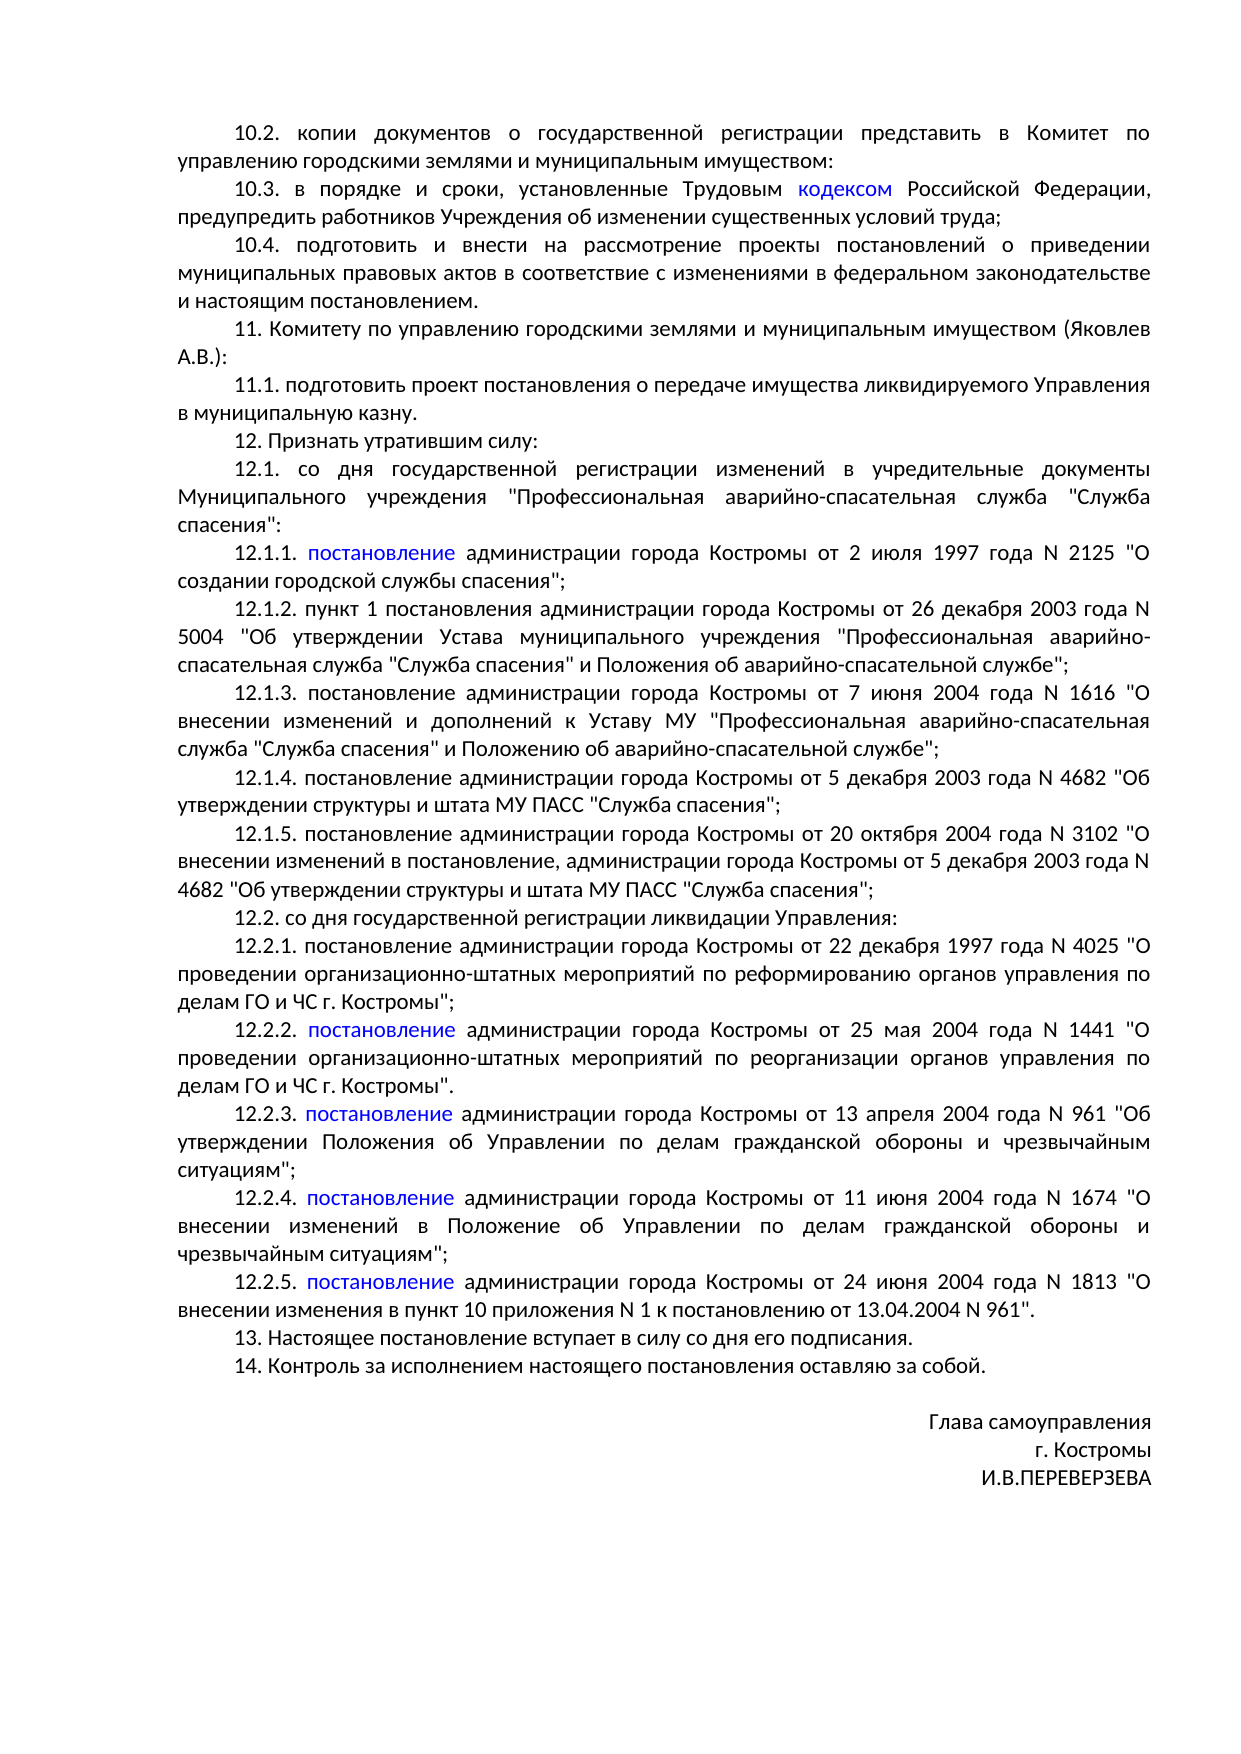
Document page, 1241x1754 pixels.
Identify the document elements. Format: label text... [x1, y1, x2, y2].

text Глава самоуправления [177, 1407, 1152, 1435]
text 11.1. подготовить проект постановления о передаче имущества ликвидируемого Управления в муниципальную казну. [177, 370, 1152, 426]
text 12.1.5. постановление администрации города Костромы от 20 октября 2004 года N 3102 "О внесении изменений в постановление, администрации города Костромы от 5 декабря 2003 года N 4682 "Об утверждении структуры и штата МУ ПАСС "Служба спасения"; [177, 819, 1152, 903]
text 12.2.1. постановление администрации города Костромы от 22 декабря 1997 года N 4025 "О проведении организационно-штатных мероприятий по реформированию органов управления по делам ГО и ЧС г. Костромы"; [177, 931, 1152, 1015]
text 12.1.4. постановление администрации города Костромы от 5 декабря 2003 года N 4682 "Об утверждении структуры и штата МУ ПАСС "Служба спасения"; [177, 763, 1152, 819]
text 10.4. подготовить и внести на рассмотрение проекты постановлений о приведении муниципальных правовых актов в соответствие с изменениями в федеральном законодательстве и настоящим постановлением. [177, 230, 1152, 314]
text 12.1. со дня государственной регистрации изменений в учредительные документы Муниципального учреждения "Профессиональная аварийно-спасательная служба "Служба спасения": [177, 454, 1152, 538]
text И.В.ПЕРЕВЕРЗЕВА [177, 1463, 1152, 1491]
text 11. Комитету по управлению городскими землями и муниципальным имуществом (Яковлев А.В.): [177, 314, 1152, 370]
text 12.1.2. пункт 1 постановления администрации города Костромы от 26 декабря 2003 года N 5004 "Об утверждении Устава муниципального учреждения "Профессиональная аварийно-спасательная служба "Служба спасения" и Положения об аварийно-спасательной службе"; [177, 594, 1152, 678]
text 12. Признать утратившим силу: [177, 426, 1152, 454]
text 12.2.2. постановление администрации города Костромы от 25 мая 2004 года N 1441 "О проведении организационно-штатных мероприятий по реорганизации органов управления по делам ГО и ЧС г. Костромы". [177, 1015, 1152, 1099]
text 12.2. со дня государственной регистрации ликвидации Управления: [177, 903, 1152, 931]
text 12.2.3. постановление администрации города Костромы от 13 апреля 2004 года N 961 "Об утверждении Положения об Управлении по делам гражданской обороны и чрезвычайным ситуациям"; [177, 1099, 1152, 1183]
text 10.3. в порядке и сроки, установленные Трудовым кодексом Российской Федерации, предупредить работников Учреждения об изменении существенных условий труда; [177, 174, 1152, 230]
text г. Костромы [177, 1435, 1152, 1463]
text 12.1.1. постановление администрации города Костромы от 2 июля 1997 года N 2125 "О создании городской службы спасения"; [177, 538, 1152, 594]
text 13. Настоящее постановление вступает в силу со дня его подписания. [177, 1323, 1152, 1351]
text 14. Контроль за исполнением настоящего постановления оставляю за собой. [177, 1351, 1152, 1379]
text 12.2.5. постановление администрации города Костромы от 24 июня 2004 года N 1813 "О внесении изменения в пункт 10 приложения N 1 к постановлению от 13.04.2004 N 961". [177, 1267, 1152, 1323]
text 12.2.4. постановление администрации города Костромы от 11 июня 2004 года N 1674 "О внесении изменений в Положение об Управлении по делам гражданской обороны и чрезвычайным ситуациям"; [177, 1183, 1152, 1267]
text 12.1.3. постановление администрации города Костромы от 7 июня 2004 года N 1616 "О внесении изменений и дополнений к Уставу МУ "Профессиональная аварийно-спасательная служба "Служба спасения" и Положению об аварийно-спасательной службе"; [177, 678, 1152, 763]
text 10.2. копии документов о государственной регистрации представить в Комитет по управлению городскими землями и муниципальным имуществом: [177, 118, 1152, 174]
